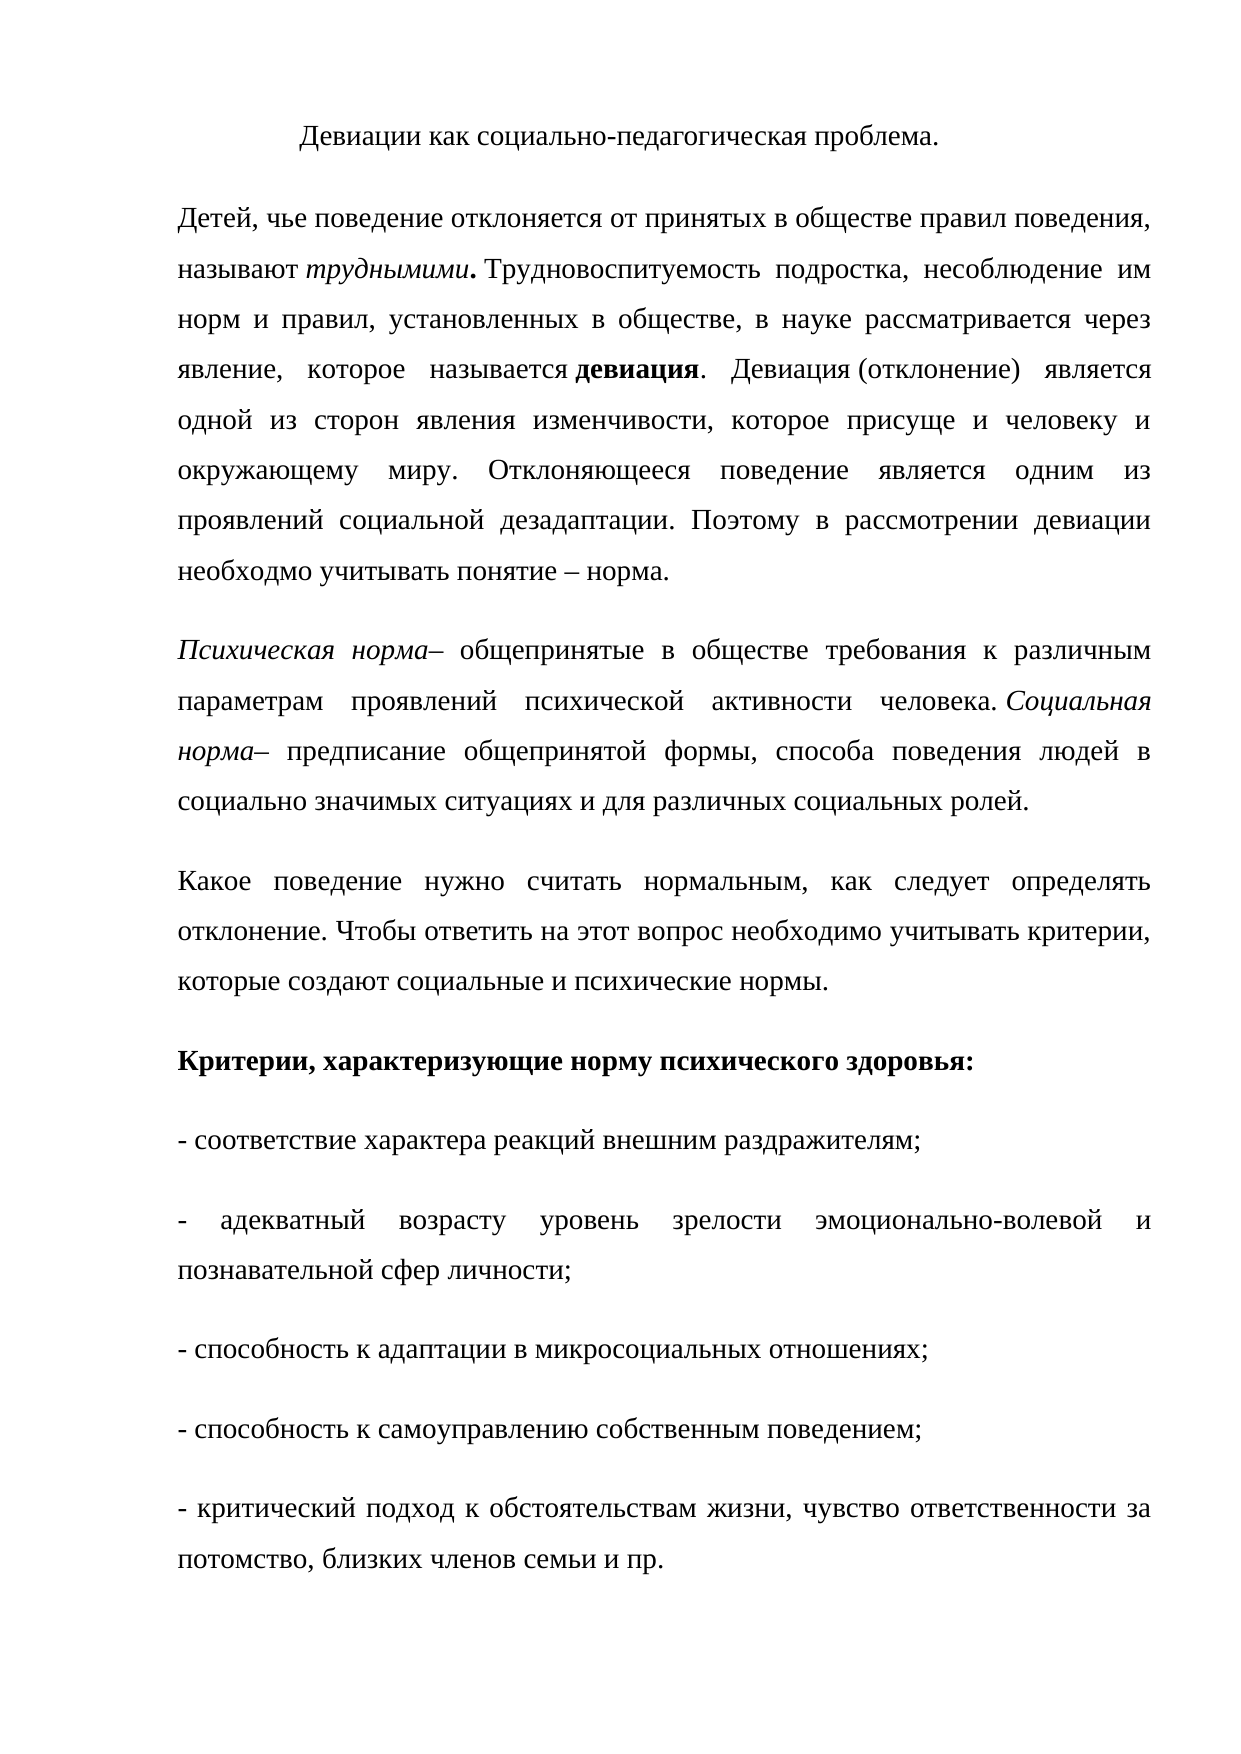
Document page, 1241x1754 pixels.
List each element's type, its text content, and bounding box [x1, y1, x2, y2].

text - критический подход к обстоятельствам жизни, чувство ответственности за потомство, близких членов семьи и пр. [177, 1491, 1152, 1574]
text Девиации как социально-педагогическая проблема. [177, 118, 1152, 152]
text Детей, чье поведение отклоняется от принятых в обществе правил поведения, называют труднымими. Трудновоспитуемость подростка, несоблюдение им норм и правил, установленных в обществе, в науке рассматривается через явление, которое называется девиация. Девиация (отклонение) является одной из сторон явления изменчивости, которое присуще и человеку и окружающему миру. Отклоняющееся поведение является одним из проявлений социальной дезадаптации. Поэтому в рассмотрении девиации необходмо учитывать понятие – норма. [177, 201, 1152, 586]
text Психическая норма– общепринятые в обществе требования к различным параметрам проявлений психической активности человека. Социальная норма– предписание общепринятой формы, способа поведения людей в социально значимых ситуациях и для различных социальных ролей. [177, 632, 1152, 817]
text Какое поведение нужно считать нормальным, как следует определять отклонение. Чтобы ответить на этот вопрос необходимо учитывать критерии, которые создают социальные и психические нормы. [177, 863, 1152, 997]
text - соответствие характера реакций внешним раздражителям; [177, 1122, 1152, 1156]
text - адекватный возрасту уровень зрелости эмоционально-волевой и познавательной сфер личности; [177, 1202, 1152, 1286]
text - способность к самоуправлению собственным поведением; [177, 1411, 1152, 1444]
text Критерии, характеризующие норму психического здоровья: [177, 1043, 1152, 1076]
text - способность к адаптации в микросоциальных отношениях; [177, 1332, 1152, 1365]
